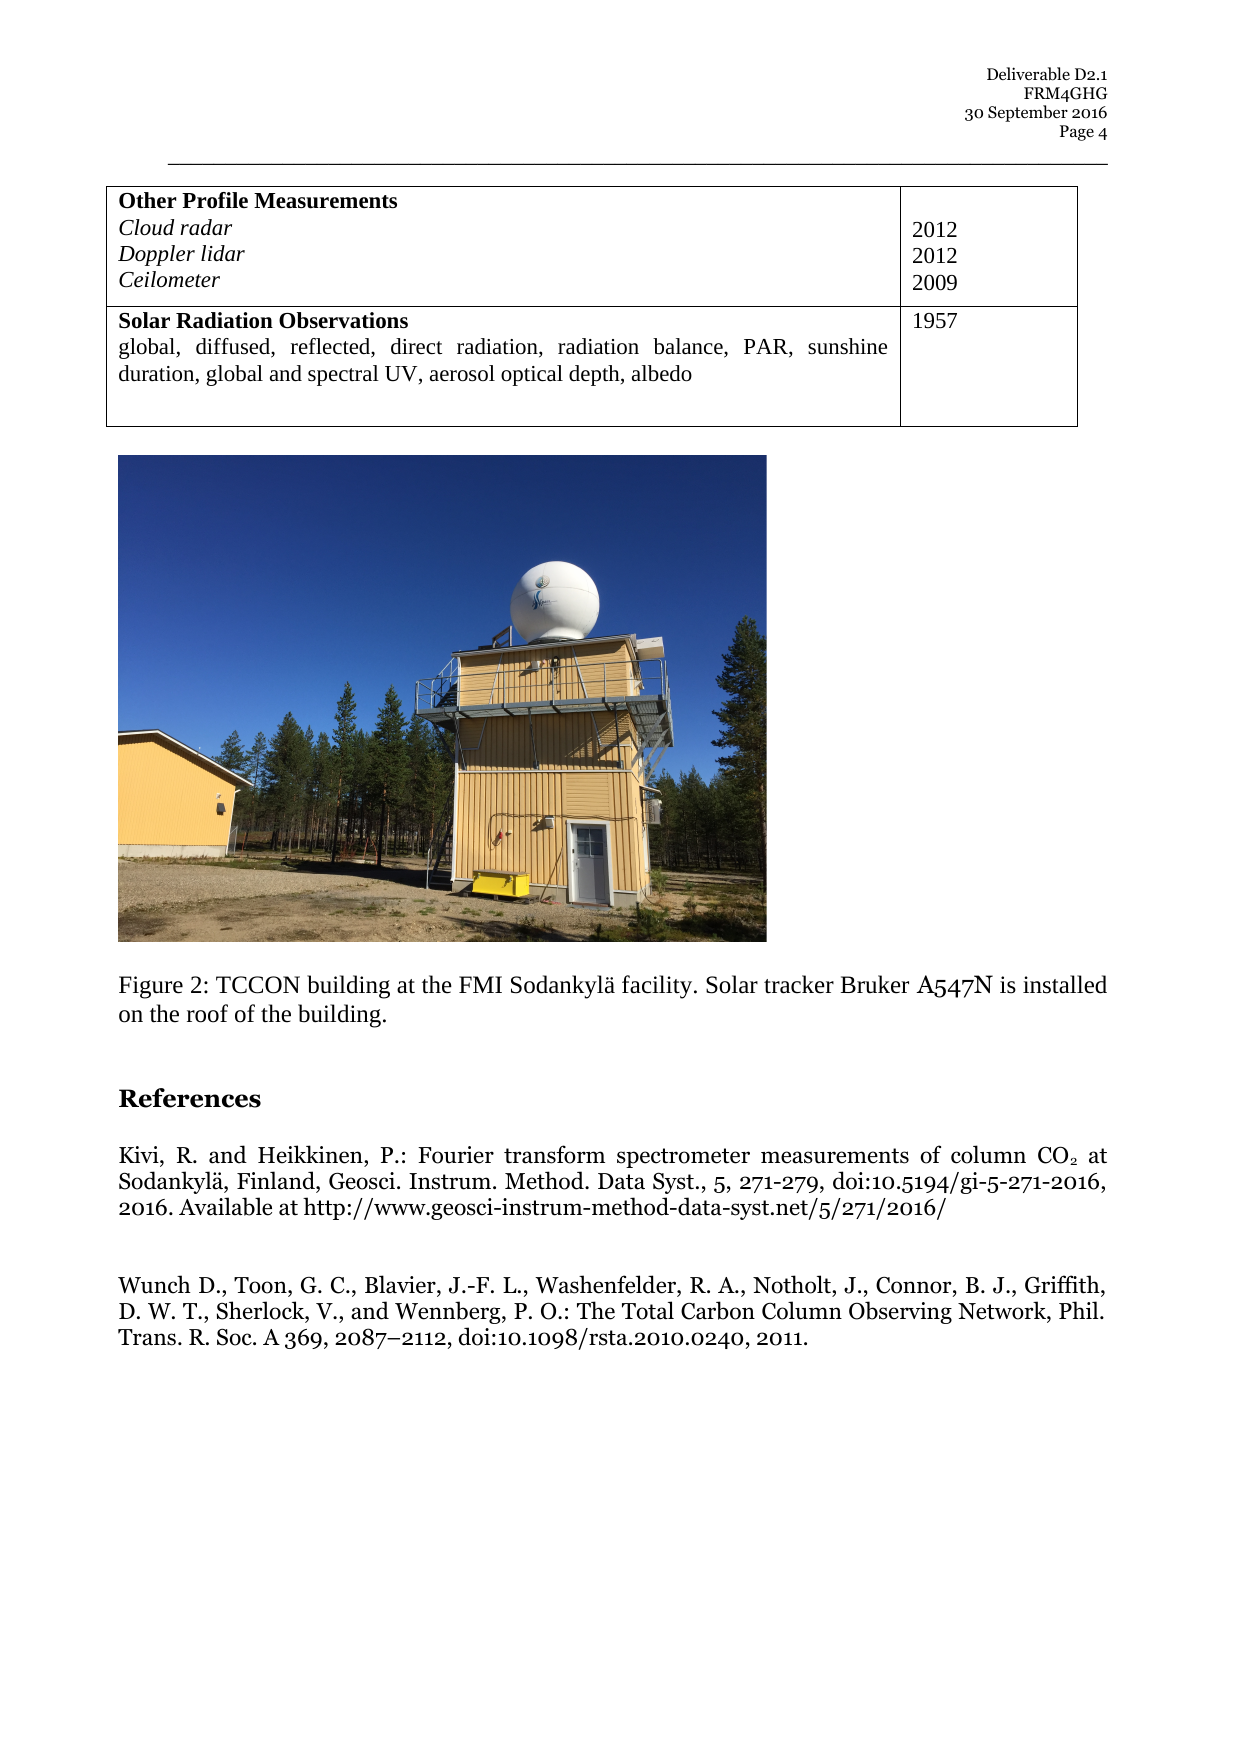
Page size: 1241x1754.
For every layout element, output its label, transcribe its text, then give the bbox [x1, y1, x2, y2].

table_cell Solar Radiation Observations global, diffused, reflected, direct radiation, radiation balance, PAR, sunshine duration, global and spectral UV, aerosol optical depth, albedo [107, 307, 900, 426]
table_cell 2012 2012 2009 [901, 187, 1077, 306]
text References [118, 1085, 1107, 1113]
text Figure 2: TCCON building at the FMI Sodankylä facility. Solar tracker Bruker A547N is installed on the roof of the building. [118, 971, 1107, 1028]
picture [118, 455, 767, 942]
table_cell 1957 [901, 307, 1077, 426]
text Wunch D., Toon, G. C., Blavier, J.-F. L., Washenfelder, R. A., Notholt, J., Connor, B. J., Griffith, D. W. T., Sherlock, V., and Wennberg, P. O.: The Total Carbon Column Observing Network, Phil. Trans. R. Soc. A 369, 2087–2112, doi:10.1098/rsta.2010.0240, 2011. [118, 1273, 1107, 1351]
text Kivi, R. and Heikkinen, P.: Fourier transform spectrometer measurements of column CO2 at Sodankylä, Finland, Geosci. Instrum. Method. Data Syst., 5, 271-279, doi:10.5194/gi-5-271-2016, 2016. Available at http://www.geosci-instrum-method-data-syst.net/5/271/2016/ [118, 1142, 1107, 1220]
table_cell Other Profile Measurements Cloud radar Doppler lidar Ceilometer [107, 187, 900, 306]
